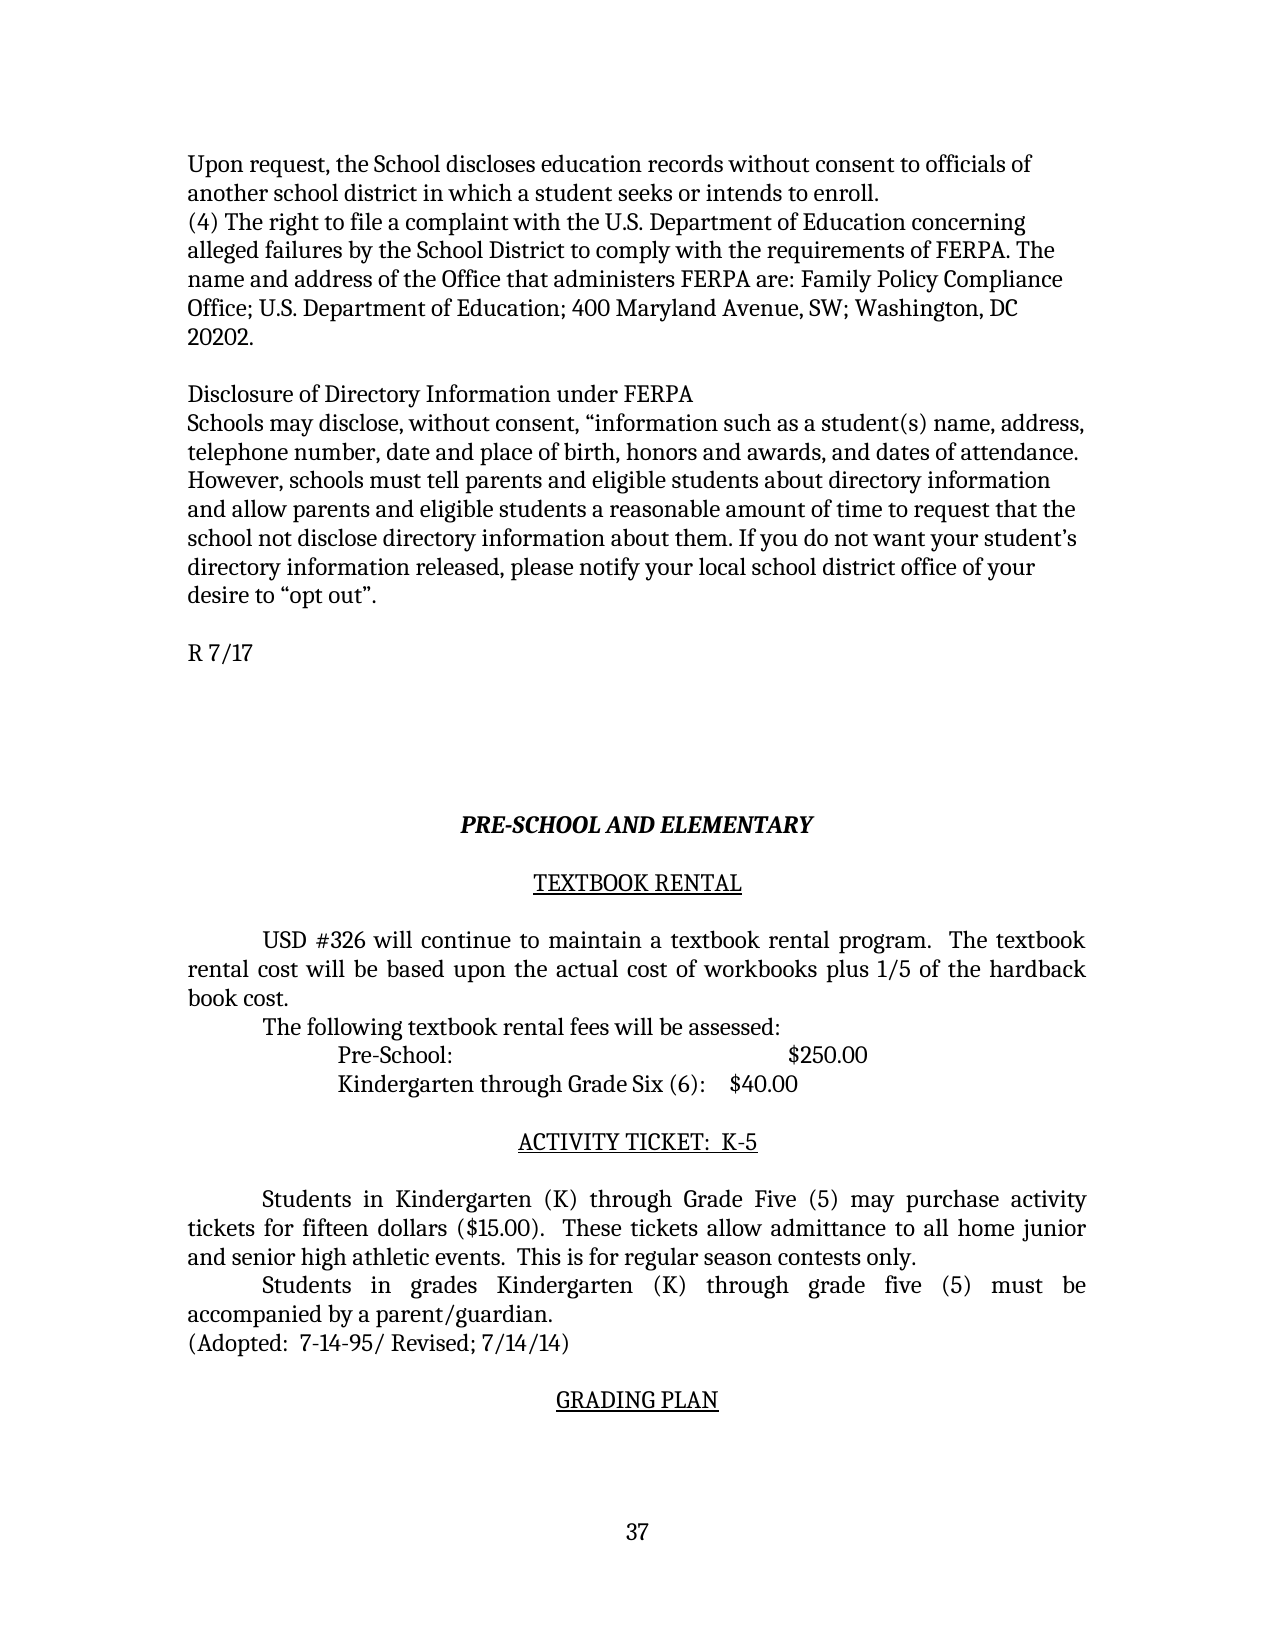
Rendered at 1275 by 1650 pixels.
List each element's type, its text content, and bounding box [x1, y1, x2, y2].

text Schools may disclose, without consent, “information such as a student(s) name, address, telephone number, date and place of birth, honors and awards, and dates of attendance. However, schools must tell parents and eligible students about directory information and allow parents and eligible students a reasonable amount of time to request that the school not disclose directory information about them. If you do not want your student’s directory information released, please notify your local school district office of your desire to “opt out”. [187, 409, 1087, 610]
text R 7/17 [187, 639, 1087, 667]
text (4) The right to file a complaint with the U.S. Department of Education concerning alleged failures by the School District to comply with the requirements of FERPA. The name and address of the Office that administers FERPA are: Family Policy Compliance Office; U.S. Department of Education; 400 Maryland Avenue, SW; Washington, DC 20202. [187, 207, 1087, 351]
text Students in grades Kindergarten (K) through grade five (5) must be accompanied by a parent/guardian. [187, 1271, 1087, 1329]
text Disclosure of Directory Information under FERPA [187, 380, 1087, 409]
text USD #326 will continue to maintain a textbook rental program. The textbook rental cost will be based upon the actual cost of workbooks plus 1/5 of the hardback book cost. [187, 926, 1087, 1012]
text PRE-SCHOOL AND ELEMENTARY [187, 811, 1087, 840]
text GRADING PLAN [187, 1386, 1087, 1415]
text The following textbook rental fees will be assessed: [187, 1012, 1087, 1041]
text ACTIVITY TICKET: K-5 [187, 1127, 1087, 1156]
text Students in Kindergarten (K) through Grade Five (5) may purchase activity tickets for fifteen dollars ($15.00). These tickets allow admittance to all home junior and senior high athletic events. This is for regular season contests only. [187, 1185, 1087, 1271]
text Pre-School: $250.00 [187, 1041, 1087, 1070]
text (Adopted: 7-14-95/ Revised; 7/14/14) [187, 1329, 1087, 1357]
text Upon request, the School discloses education records without consent to officials of another school district in which a student seeks or intends to enroll. [187, 150, 1087, 207]
text Kindergarten through Grade Six (6): $40.00 [187, 1070, 1087, 1099]
text TEXTBOOK RENTAL [187, 869, 1087, 897]
